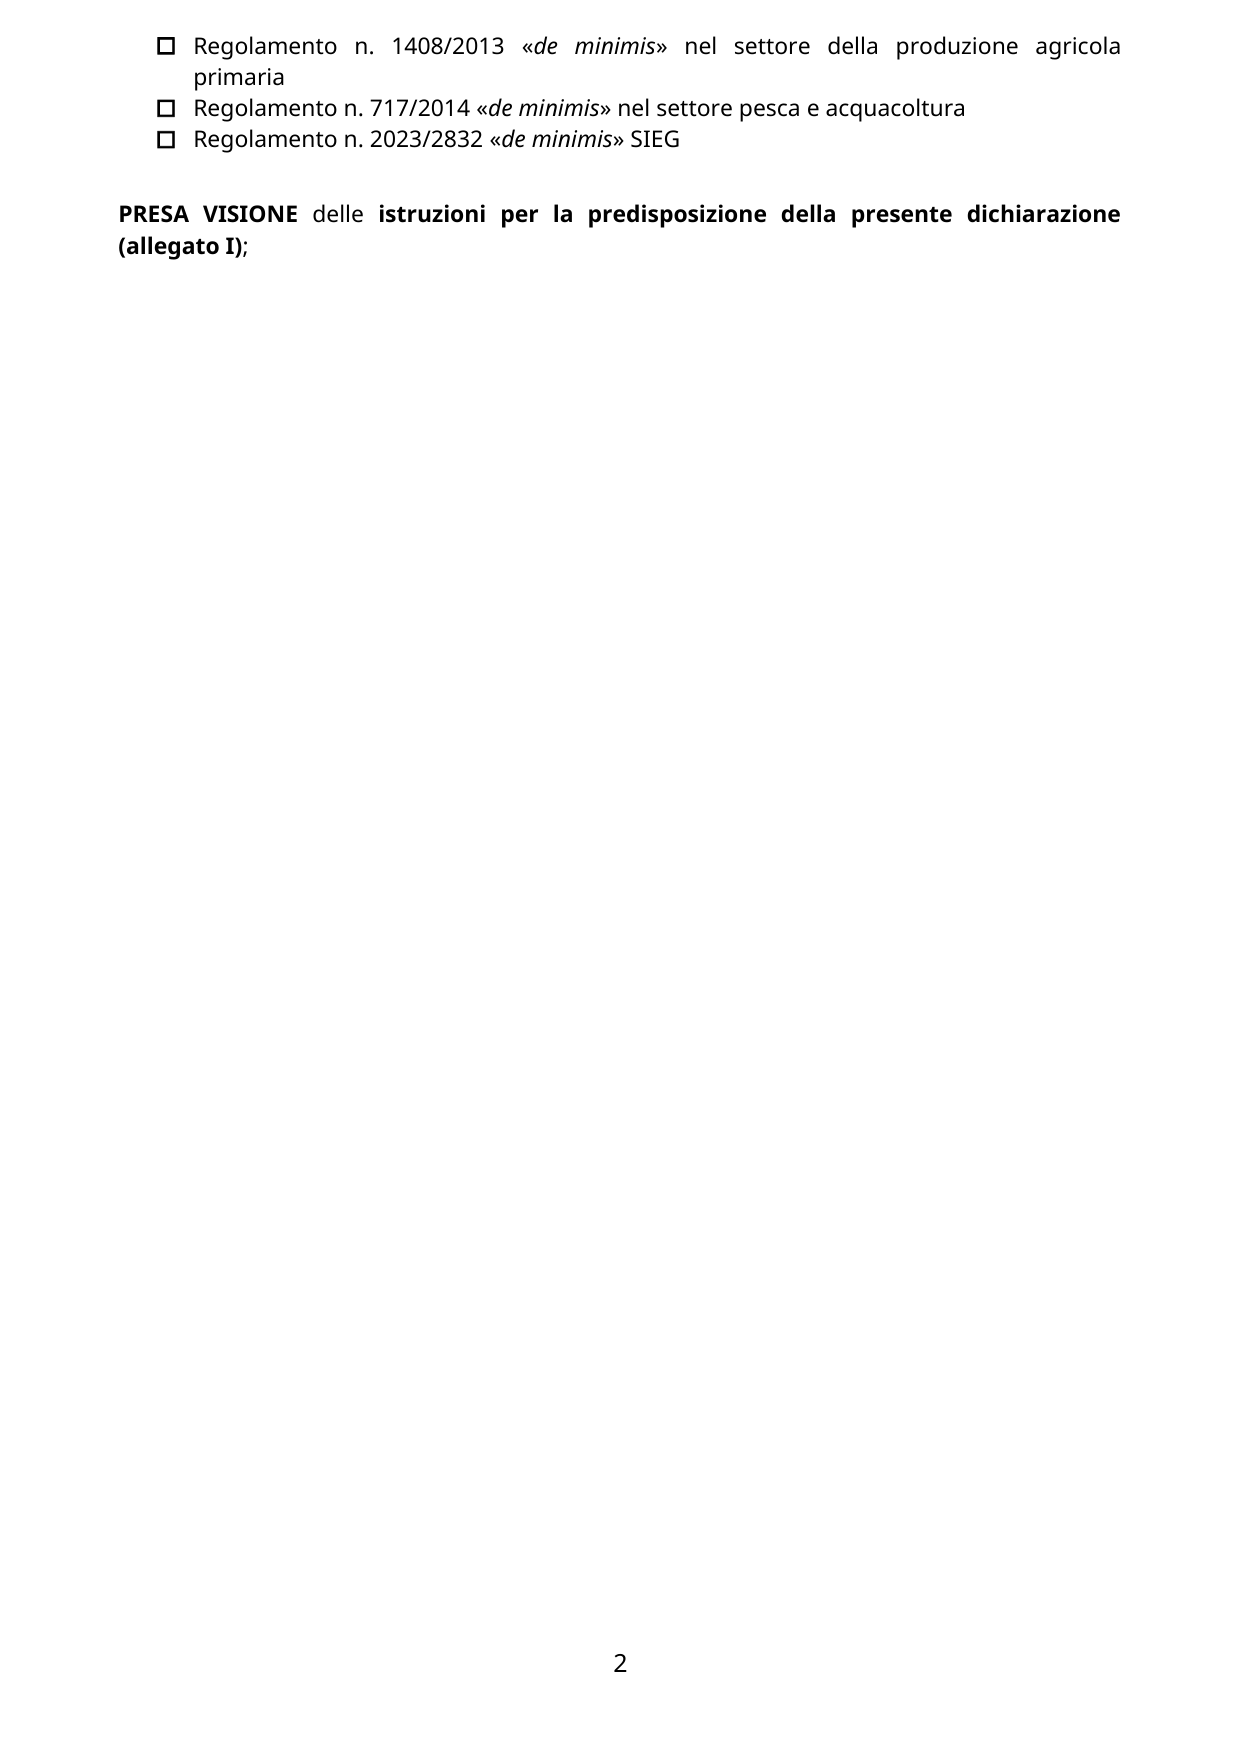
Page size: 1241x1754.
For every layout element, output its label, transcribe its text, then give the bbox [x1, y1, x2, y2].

list Regolamento n. 1408/2013 «de minimis» nel settore della produzione agricola primaria [156, 29, 1122, 92]
list Regolamento n. 2023/2832 «de minimis» SIEG [156, 123, 1122, 154]
list Regolamento n. 717/2014 «de minimis» nel settore pesca e acquacoltura [156, 92, 1122, 123]
text PRESA VISIONE delle istruzioni per la predisposizione della presente dichiarazione (allegato I); [118, 198, 1122, 261]
